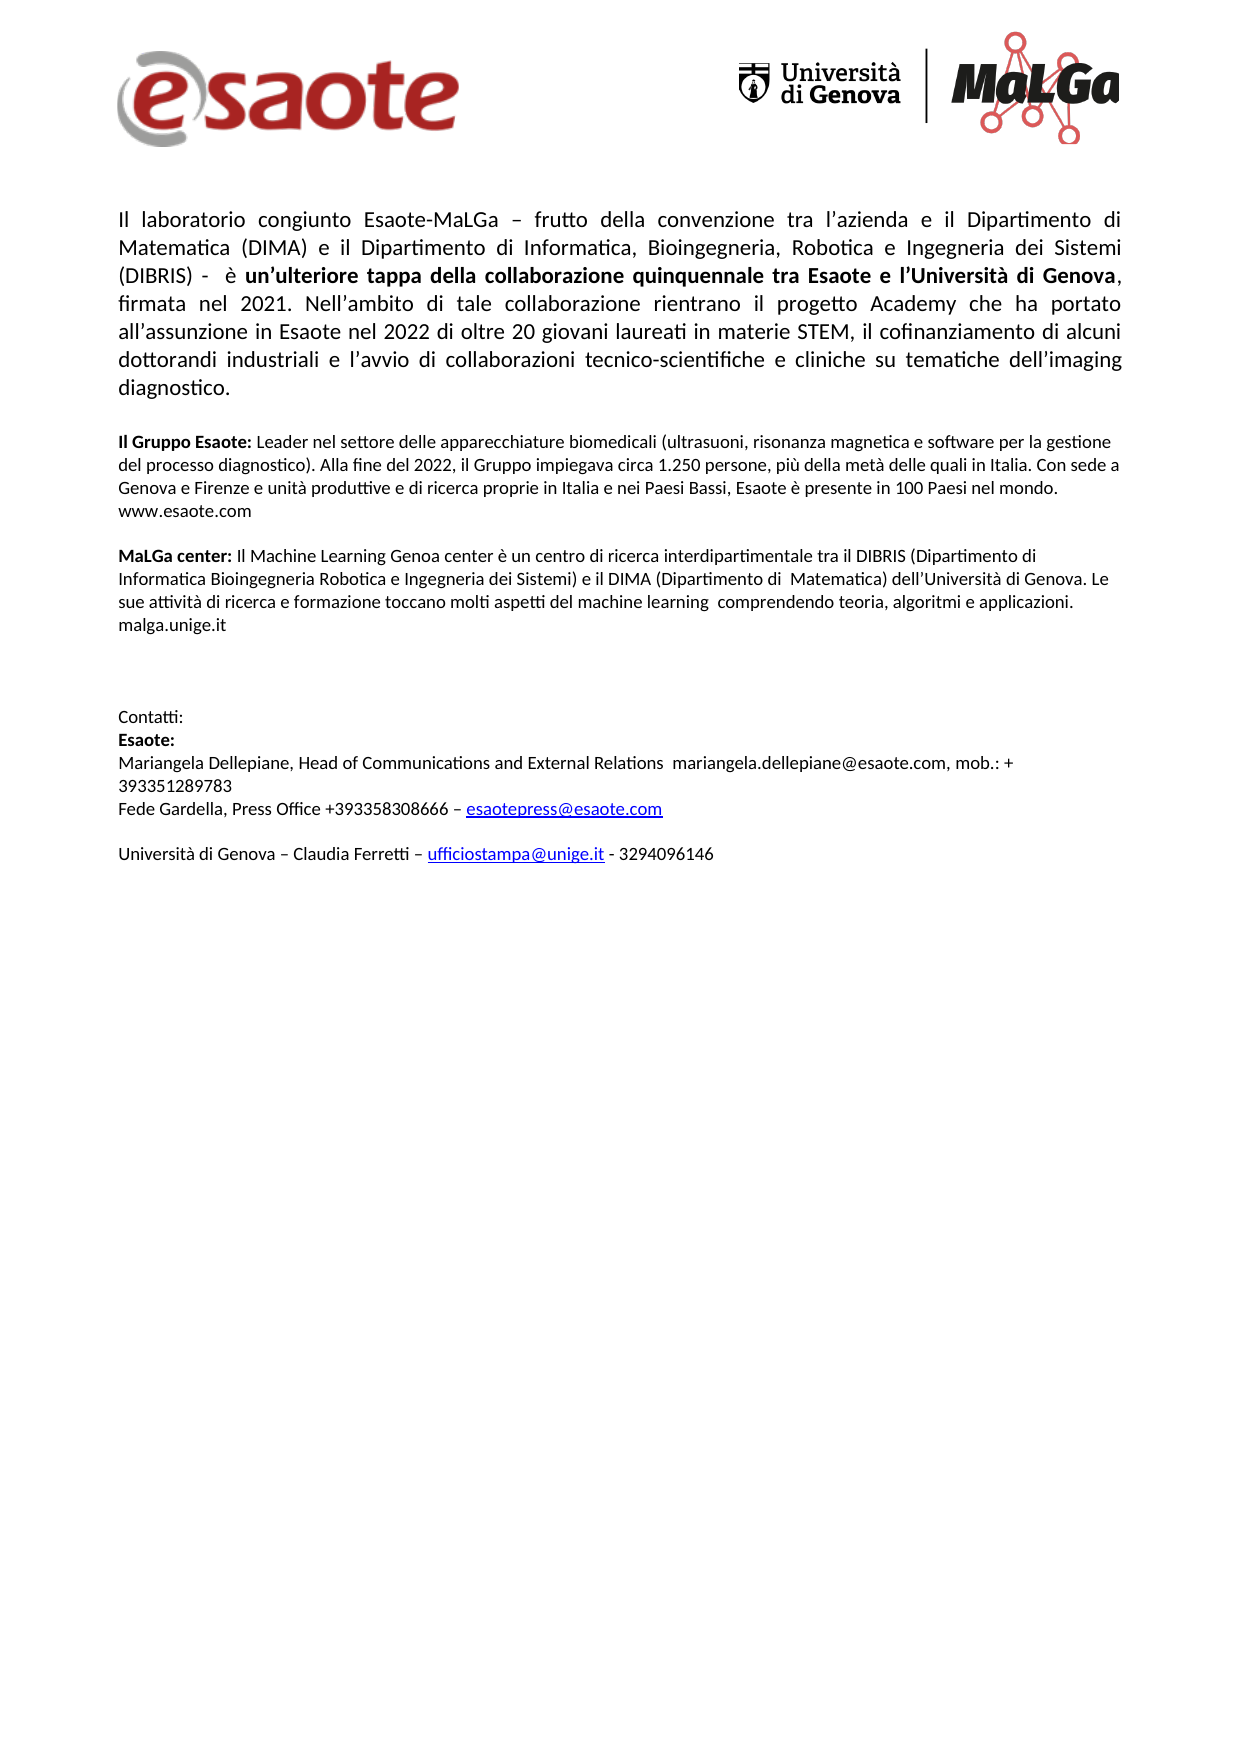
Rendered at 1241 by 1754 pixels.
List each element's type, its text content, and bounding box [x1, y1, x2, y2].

text MaLGa center: Il Machine Learning Genoa center è un centro di ricerca interdipartimentale tra il DIBRIS (Dipartimento di Informatica Bioingegneria Robotica e Ingegneria dei Sistemi) e il DIMA (Dipartimento di Matematica) dell’Università di Genova. Le sue attività di ricerca e formazione toccano molti aspetti del machine learning comprendendo teoria, algoritmi e applicazioni. malga.unige.it [118, 545, 1122, 636]
text Il Gruppo Esaote: Leader nel settore delle apparecchiature biomedicali (ultrasuoni, risonanza magnetica e software per la gestione del processo diagnostico). Alla fine del 2022, il Gruppo impiegava circa 1.250 persone, più della metà delle quali in Italia. Con sede a Genova e Firenze e unità produttive e di ricerca proprie in Italia e nei Paesi Bassi, Esaote è presente in 100 Paesi nel mondo. www.esaote.com [118, 430, 1122, 522]
picture [737, 31, 1119, 144]
text Mariangela Dellepiane, Head of Communications and External Relations mariangela.dellepiane@esaote.com, mob.: + 393351289783 [118, 751, 1122, 797]
text Contatti: [118, 705, 1122, 728]
text Esaote: [118, 728, 1122, 751]
text Fede Gardella, Press Office +393358308666 – esaotepress@esaote.com [118, 797, 1122, 820]
picture [117, 51, 459, 147]
text Università di Genova – Claudia Ferretti – ufficiostampa@unige.it - 3294096146 [118, 843, 1122, 866]
text Il laboratorio congiunto Esaote-MaLGa – frutto della convenzione tra l’azienda e il Dipartimento di Matematica (DIMA) e il Dipartimento di Informatica, Bioingegneria, Robotica e Ingegneria dei Sistemi (DIBRIS) - è un’ulteriore tappa della collaborazione quinquennale tra Esaote e l’Università di Genova, firmata nel 2021. Nell’ambito di tale collaborazione rientrano il progetto Academy che ha portato all’assunzione in Esaote nel 2022 di oltre 20 giovani laureati in materie STEM, il cofinanziamento di alcuni dottorandi industriali e l’avvio di collaborazioni tecnico-scientifiche e cliniche su tematiche dell’imaging diagnostico. [118, 205, 1122, 401]
